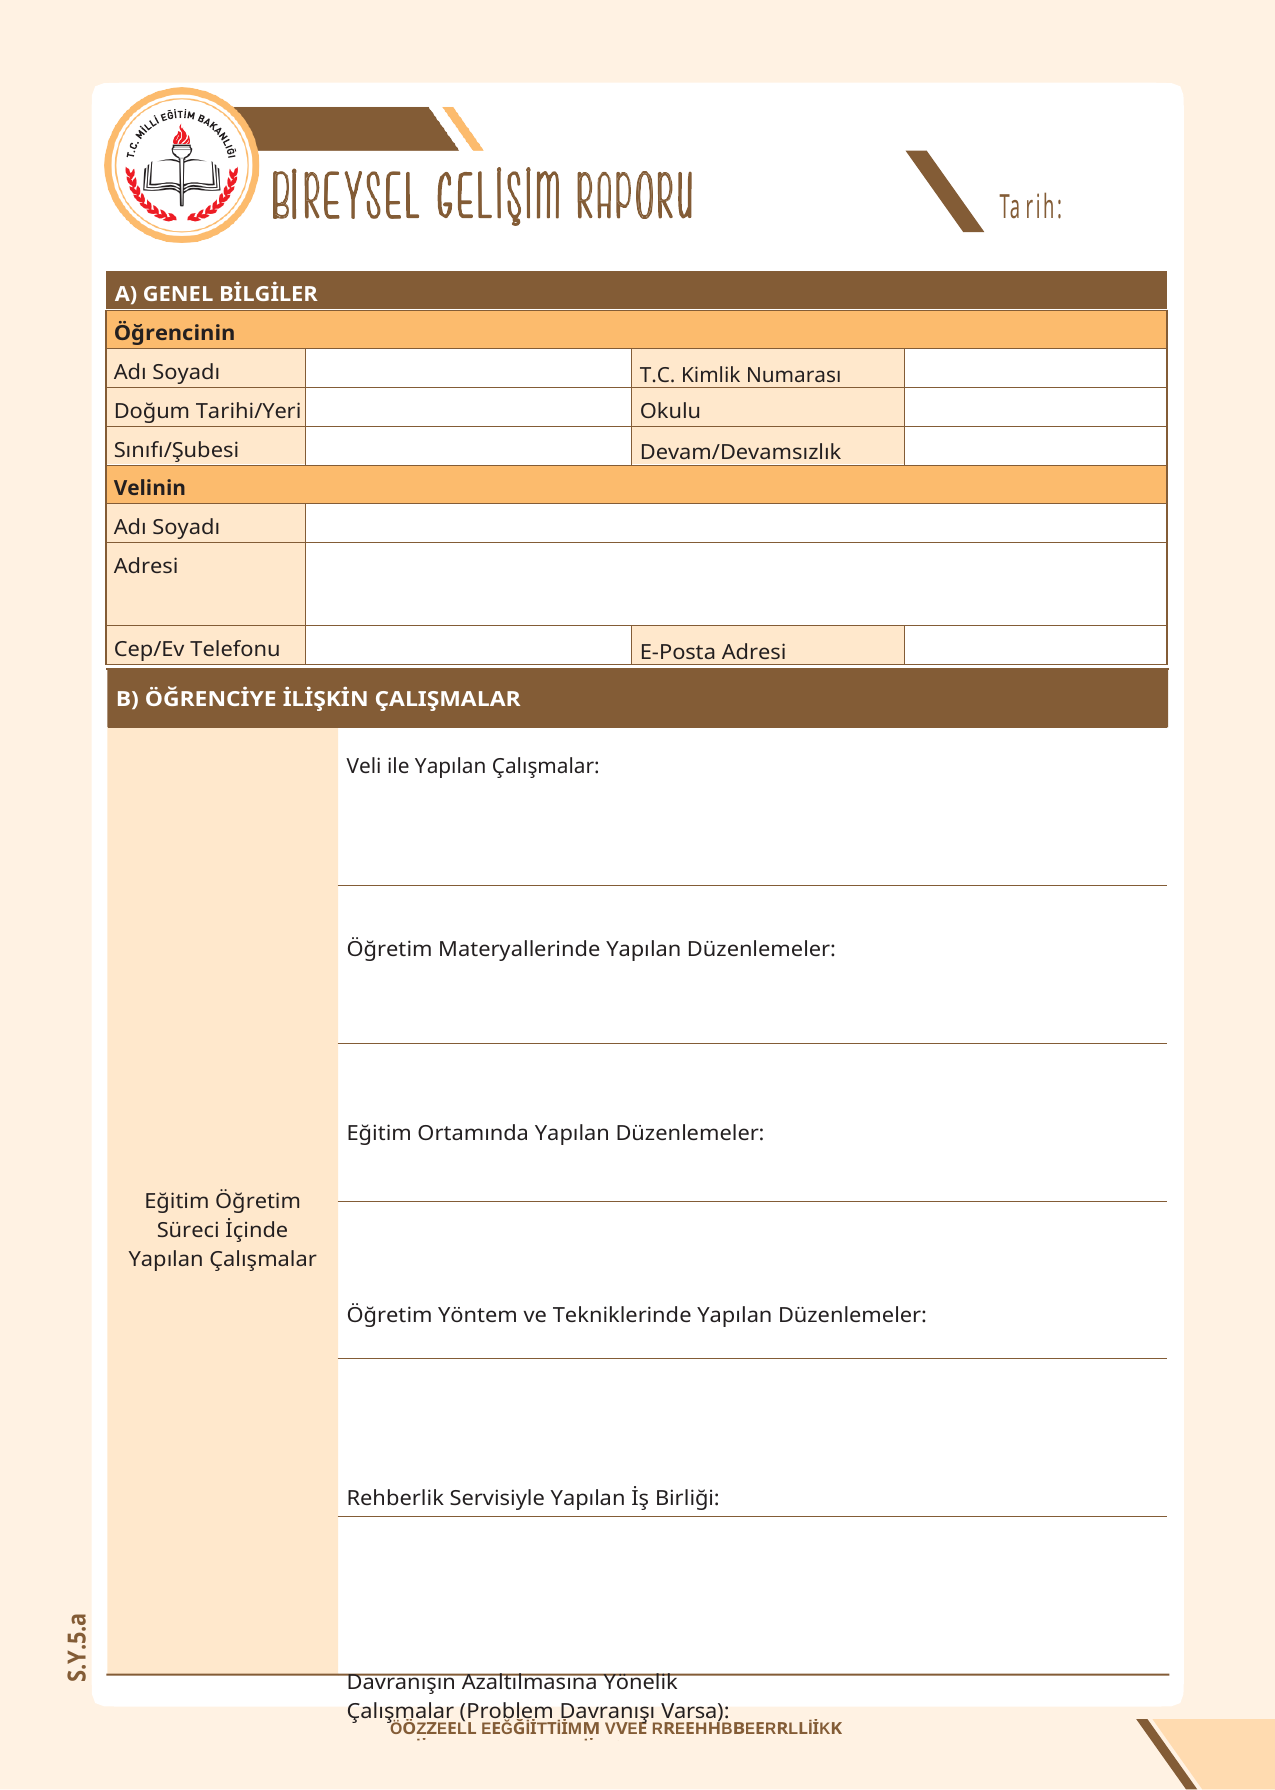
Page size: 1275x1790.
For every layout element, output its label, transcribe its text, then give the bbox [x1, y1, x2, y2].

table_cell [306, 427, 631, 464]
text Eğitim Ortamında Yapılan Düzenlemeler: [346, 1118, 1169, 1146]
table_cell Cep/Ev Telefonu [107, 626, 305, 664]
table_cell Adresi [107, 543, 305, 625]
table_cell [905, 349, 1166, 387]
subtitle B) ÖĞRENCİYE İLİŞKİN ÇALIŞMALAR [116, 684, 1169, 713]
table_cell [905, 626, 1166, 664]
table_cell Okulu [632, 388, 904, 426]
text Veli ile Yapılan Çalışmalar: [346, 751, 1169, 779]
table_cell E-Posta Adresi [632, 626, 904, 664]
table_cell [905, 427, 1166, 464]
text Eğitim Öğretim Süreci İçinde Yapılan Çalışmalar [120, 1186, 325, 1273]
table_cell Adı Soyadı [107, 504, 305, 542]
table_cell [306, 504, 1166, 542]
table_cell [306, 388, 631, 426]
text Rehberlik Servisiyle Yapılan İş Birliği: [346, 1483, 1169, 1512]
table_cell [306, 626, 631, 664]
table_cell Sınıfı/Şubesi [107, 427, 305, 464]
text Öğretim Yöntem ve Tekniklerinde Yapılan Düzenlemeler: [346, 1300, 1169, 1328]
text Davranışın Azaltılmasına Yönelik Çalışmalar (Problem Davranışı Varsa): [346, 1667, 758, 1724]
picture [659, 173, 671, 201]
table_cell Öğrencinin [107, 311, 1166, 348]
table_header A) GENEL BİLGİLER [106, 271, 1167, 309]
table_cell Velinin [107, 466, 1166, 503]
table_cell Adı Soyadı [107, 349, 305, 387]
text Öğretim Materyallerinde Yapılan Düzenlemeler: [346, 934, 1169, 963]
table_cell T.C. Kimlik Numarası [632, 349, 904, 387]
picture [104, 87, 559, 243]
picture [636, 171, 653, 219]
table_cell [306, 543, 1166, 625]
picture [617, 173, 630, 206]
picture [598, 173, 610, 205]
text Ta rih: [996, 182, 1065, 228]
table_cell Doğum Tarihi/Yeri [107, 388, 305, 426]
table_cell Devam/Devamsızlık [632, 427, 904, 464]
table_cell [306, 349, 631, 387]
picture [579, 173, 591, 201]
table_cell [905, 388, 1166, 426]
